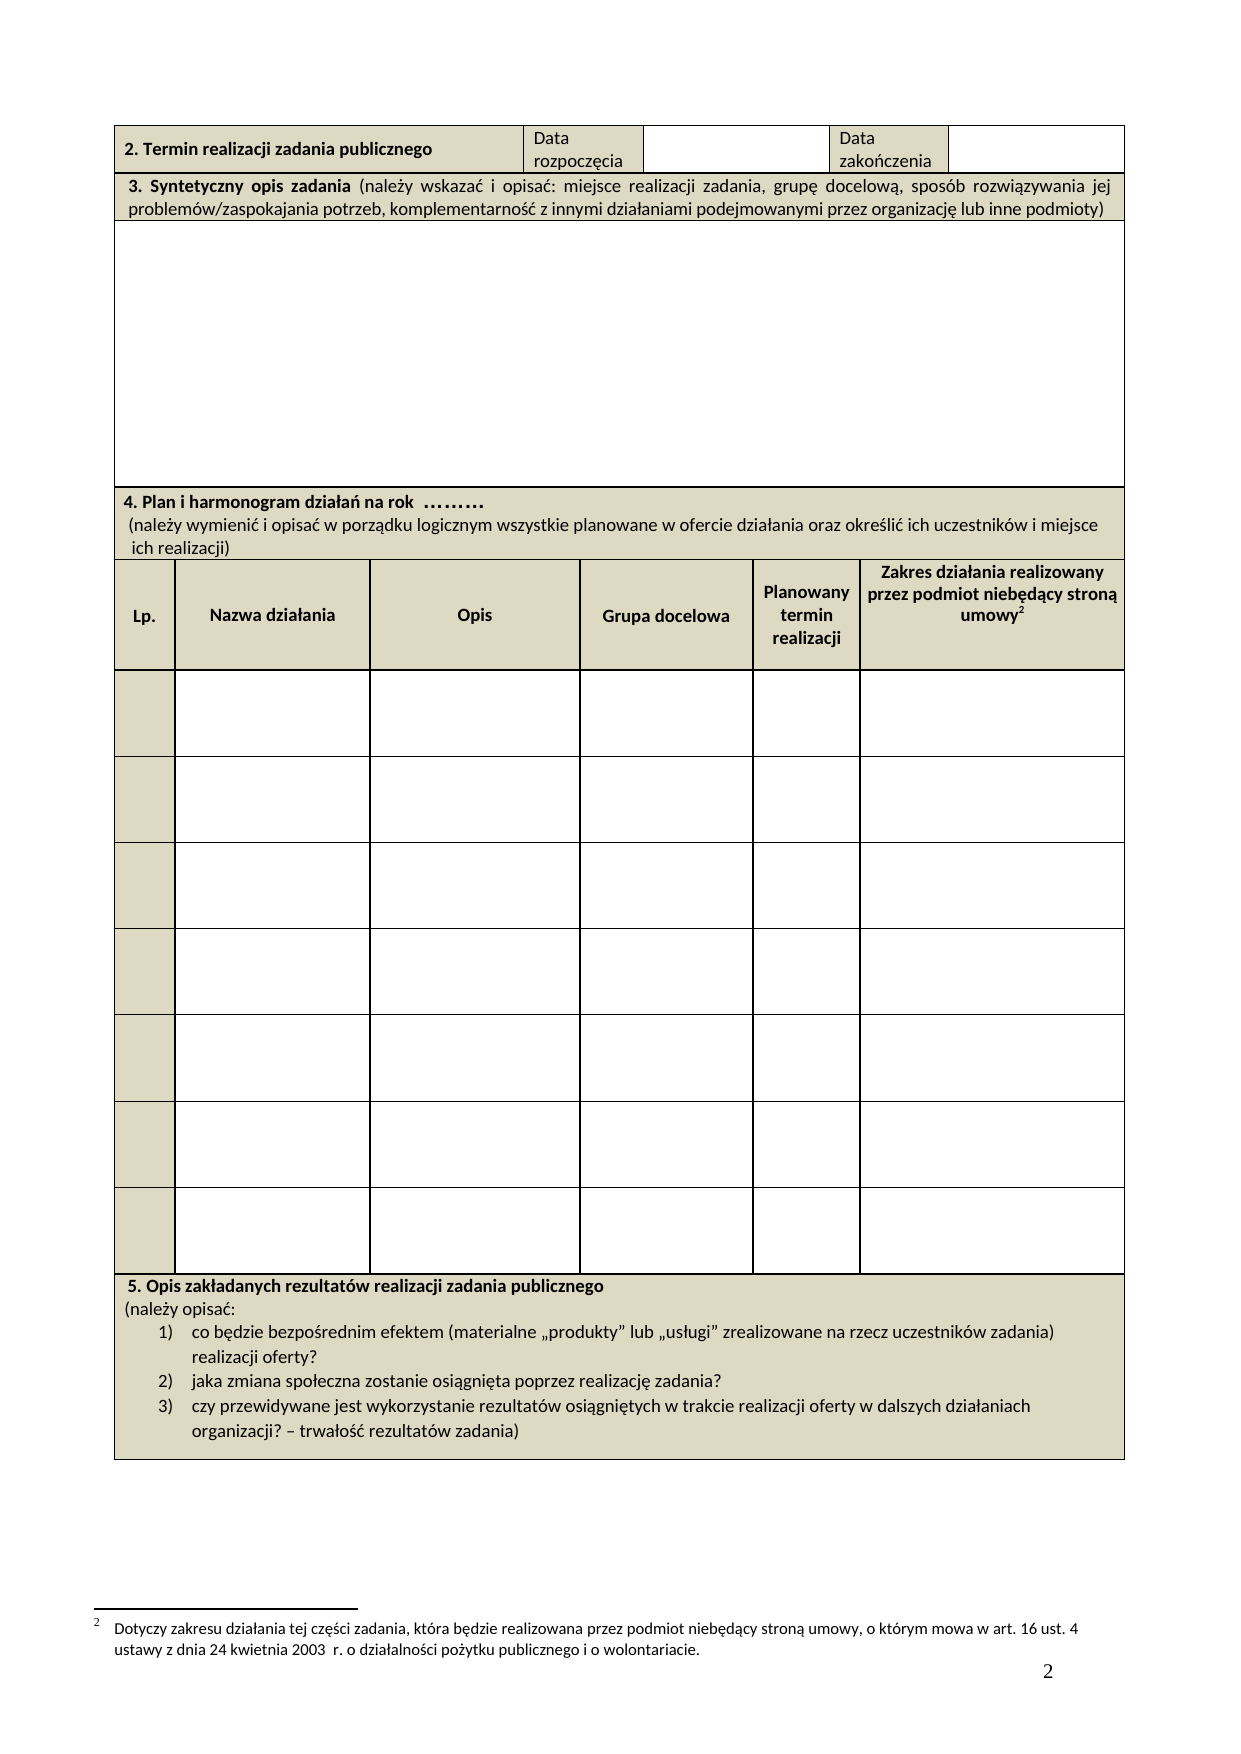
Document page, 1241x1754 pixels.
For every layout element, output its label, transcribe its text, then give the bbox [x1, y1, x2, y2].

table_header Data rozpoczęcia [524, 126, 643, 172]
table_cell [115, 843, 174, 928]
table_cell [754, 1102, 859, 1187]
table_cell [176, 1188, 369, 1273]
table_cell [371, 1102, 579, 1187]
table_cell [115, 757, 174, 842]
table_cell Opis [371, 560, 579, 669]
table_cell Opis zakładanych rezultatów realizacji zadania publicznego (należy opisać: co będzie bezpośrednim efektem (materialne „produkty” lub „usługi” zrealizowane na rzecz uczestników zadania) realizacji oferty? jaka zmiana społeczna zostanie osiągnięta poprzez realizację zadania? czy przewidywane jest wykorzystanie rezultatów osiągniętych w trakcie realizacji oferty w dalszych działaniach organizacji? – trwałość rezultatów zadania) [115, 1275, 1124, 1459]
table_cell [371, 843, 579, 928]
table_cell Grupa docelowa [581, 560, 752, 669]
table_cell [176, 1015, 369, 1101]
table_cell [581, 671, 752, 756]
table_cell 4. Plan i harmonogram działań na rok ……… (należy wymienić i opisać w porządku logicznym wszystkie planowane w ofercie działania oraz określić ich uczestników i miejsce ich realizacji) [115, 488, 1124, 559]
table_cell Nazwa działania [176, 560, 369, 669]
table_cell [581, 1015, 752, 1101]
table_cell [754, 929, 859, 1014]
table_cell [371, 757, 579, 842]
table_cell [754, 1015, 859, 1101]
table_cell [115, 221, 1124, 486]
table_cell [176, 843, 369, 928]
table_cell [861, 929, 1124, 1014]
table_cell [861, 1015, 1124, 1101]
table_cell [581, 1102, 752, 1187]
table_cell Lp. [115, 560, 174, 669]
table_cell [581, 1188, 752, 1273]
table_cell [176, 671, 369, 756]
table_cell [371, 929, 579, 1014]
table_cell [176, 757, 369, 842]
table_cell [115, 1188, 174, 1273]
table_cell [861, 671, 1124, 756]
table_cell [581, 843, 752, 928]
table_header [949, 126, 1124, 172]
table_cell [176, 1102, 369, 1187]
table_cell [115, 1102, 174, 1187]
table_cell [861, 757, 1124, 842]
table_cell [754, 757, 859, 842]
table_cell [115, 671, 174, 756]
table_cell [861, 843, 1124, 928]
table_cell [754, 1188, 859, 1273]
table_header [644, 126, 829, 172]
table_cell [115, 929, 174, 1014]
table_cell [371, 1015, 579, 1101]
table_cell Planowany termin realizacji [754, 560, 859, 669]
table_cell [861, 1102, 1124, 1187]
table_cell [115, 1015, 174, 1101]
table_cell [371, 671, 579, 756]
table_cell [581, 929, 752, 1014]
table_header 2. Termin realizacji zadania publicznego [115, 126, 523, 172]
table_cell [581, 757, 752, 842]
table_cell [176, 929, 369, 1014]
table_cell 3. Syntetyczny opis zadania (należy wskazać i opisać: miejsce realizacji zadania, grupę docelową, sposób rozwiązywania jej problemów/zaspokajania potrzeb, komplementarność z innymi działaniami podejmowanymi przez organizację lub inne podmioty) [115, 174, 1124, 220]
table_cell [754, 843, 859, 928]
table_cell Zakres działania realizowany przez podmiot niebędący stroną umowy [861, 560, 1124, 669]
table_cell [371, 1188, 579, 1273]
table_cell [754, 671, 859, 756]
table_header Data zakończenia [830, 126, 948, 172]
table_cell [861, 1188, 1124, 1273]
